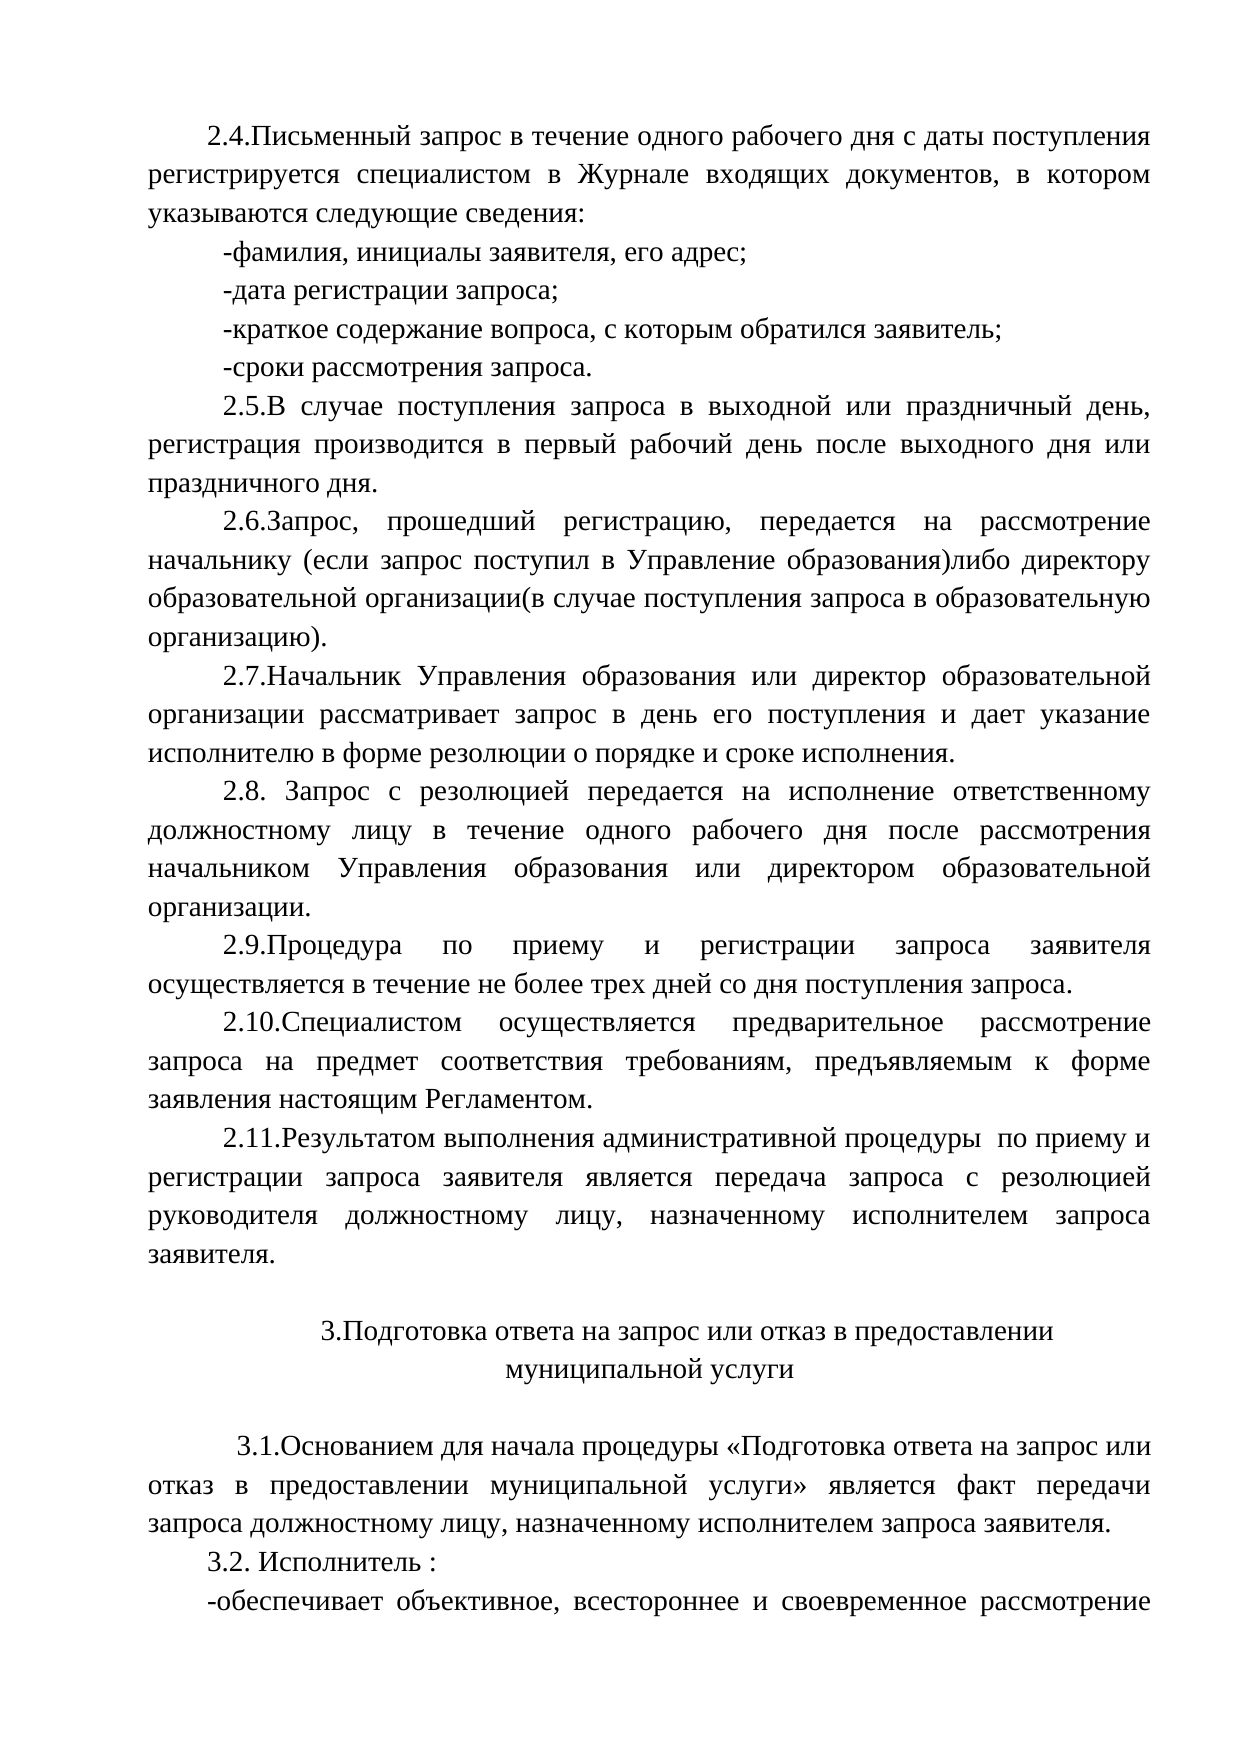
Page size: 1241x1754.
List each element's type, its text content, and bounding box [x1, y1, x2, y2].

text 2.11.Результатом выполнения административной процедуры по приему и регистрации запроса заявителя является передача запроса с резолюцией руководителя должностному лицу, назначенному исполнителем запроса заявителя. [148, 1120, 1152, 1269]
text 3.Подготовка ответа на запрос или отказ в предоставлении муниципальной услуги [148, 1313, 1152, 1385]
text 2.5.В случае поступления запроса в выходной или праздничный день, регистрация производится в первый рабочий день после выходного дня или праздничного дня. [148, 388, 1152, 498]
text 2.8. Запрос с резолюцией передается на исполнение ответственному должностному лицу в течение одного рабочего дня после рассмотрения начальником Управления образования или директором образовательной организации. [148, 773, 1152, 922]
text 2.6.Запрос, прошедший регистрацию, передается на рассмотрение начальнику (если запрос поступил в Управление образования)либо директору образовательной организации(в случае поступления запроса в образовательную организацию). [148, 503, 1152, 653]
text 3.1.Основанием для начала процедуры «Подготовка ответа на запрос или отказ в предоставлении муниципальной услуги» является факт передачи запроса должностному лицу, назначенному исполнителем запроса заявителя. [148, 1428, 1152, 1539]
text 3.2. Исполнитель : [148, 1544, 1152, 1578]
text -сроки рассмотрения запроса. [148, 349, 1152, 383]
text 2.10.Специалистом осуществляется предварительное рассмотрение запроса на предмет соответствия требованиям, предъявляемым к форме заявления настоящим Регламентом. [148, 1004, 1152, 1115]
text -краткое содержание вопроса, с которым обратился заявитель; [148, 311, 1152, 344]
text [148, 1583, 1152, 1616]
text -фамилия, инициалы заявителя, его адрес; [148, 234, 1152, 267]
text 2.9.Процедура по приему и регистрации запроса заявителя осуществляется в течение не более трех дней со дня поступления запроса. [148, 927, 1152, 999]
text -дата регистрации запроса; [148, 272, 1152, 306]
text 2.4.Письменный запрос в течение одного рабочего дня с даты поступления регистрируется специалистом в Журнале входящих документов, в котором указываются следующие сведения: [148, 118, 1152, 229]
text 2.7.Начальник Управления образования или директор образовательной организации рассматривает запрос в день его поступления и дает указание исполнителю в форме резолюции о порядке и сроке исполнения. [148, 658, 1152, 768]
